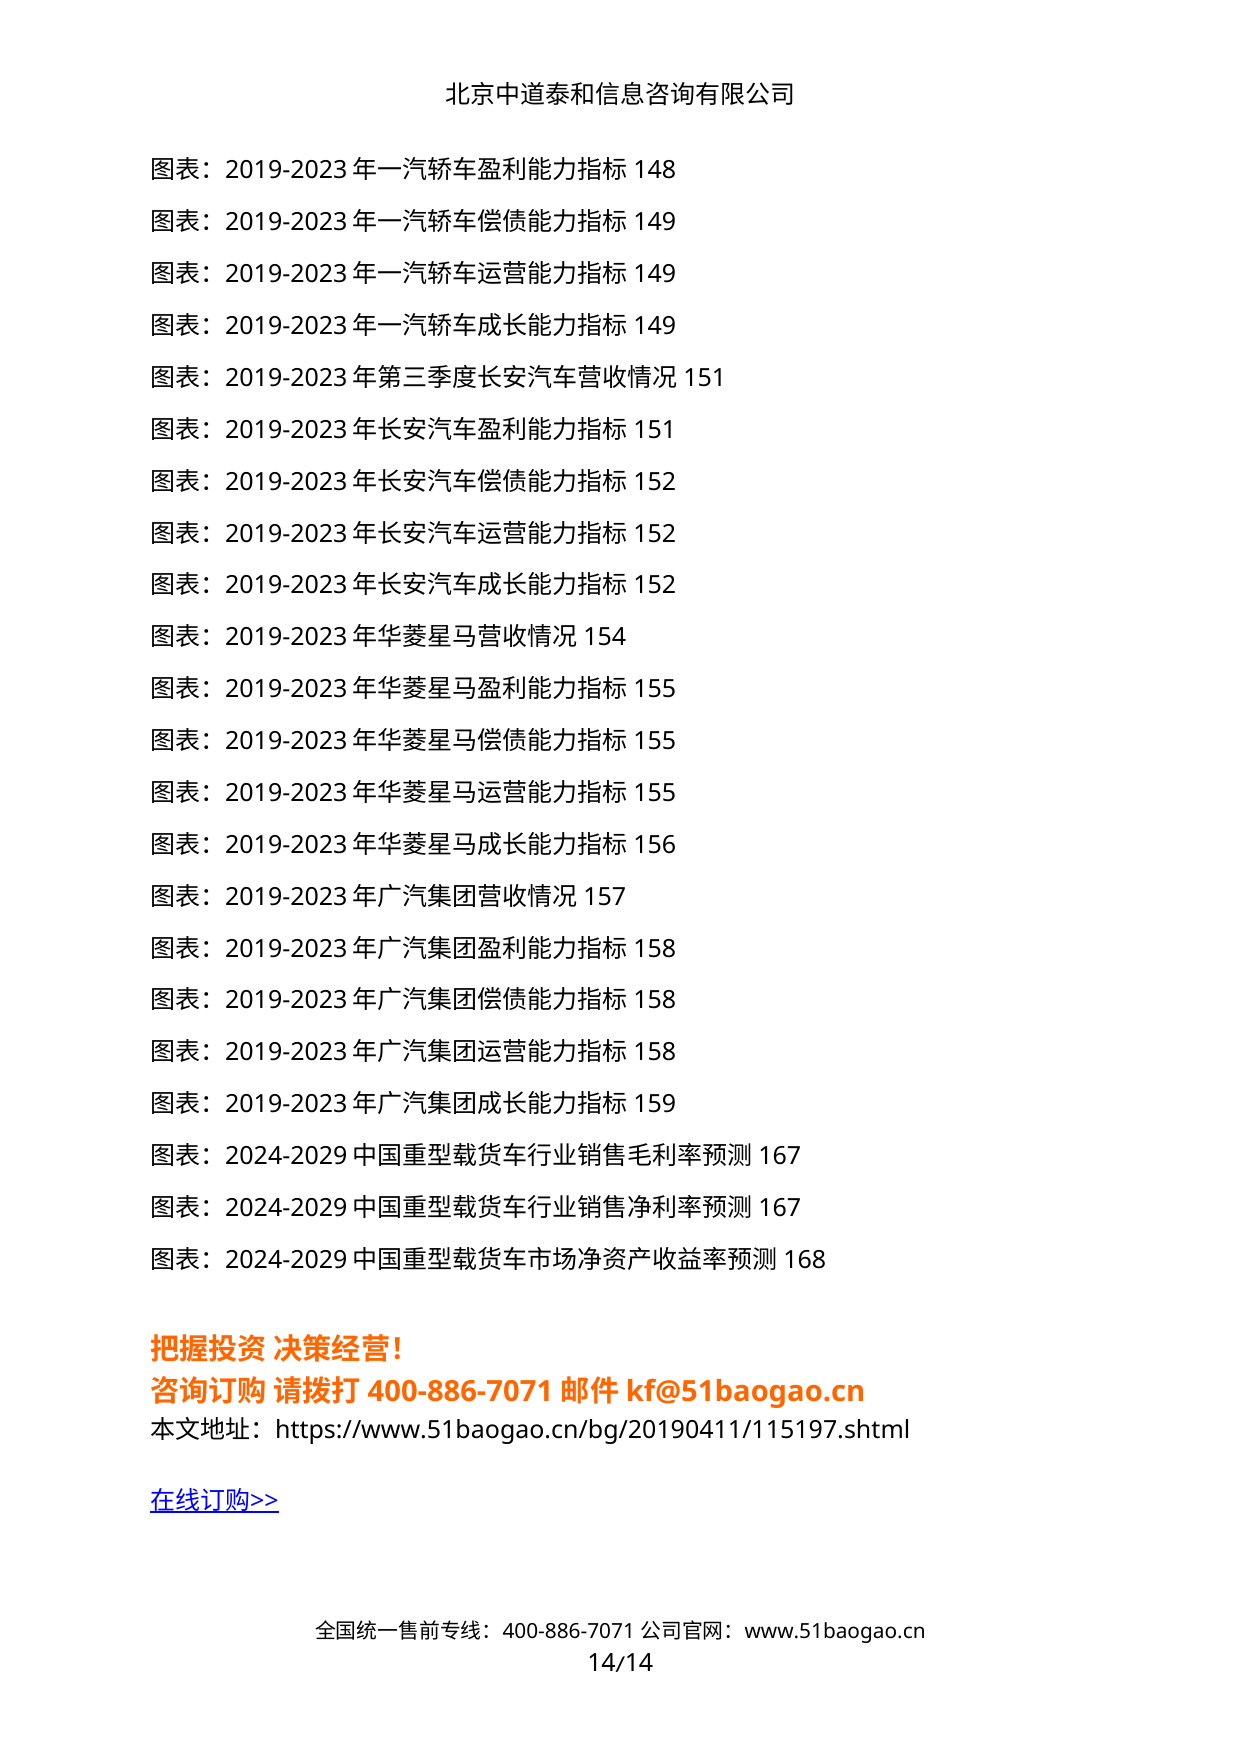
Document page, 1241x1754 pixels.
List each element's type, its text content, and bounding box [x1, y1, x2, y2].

text 图表：2019-2023年一汽轿车偿债能力指标 149 [150, 202, 1090, 238]
text 图表：2024-2029中国重型载货车行业销售毛利率预测 167 [150, 1136, 1090, 1172]
text 图表：2019-2023年长安汽车运营能力指标 152 [150, 513, 1090, 549]
text 图表：2019-2023年华菱星马营收情况 154 [150, 617, 1090, 653]
text 图表：2024-2029中国重型载货车市场净资产收益率预测 168 [150, 1239, 1090, 1276]
text 图表：2019-2023年一汽轿车运营能力指标 149 [150, 254, 1090, 290]
text 图表：2019-2023年广汽集团成长能力指标 159 [150, 1084, 1090, 1120]
text 图表：2024-2029中国重型载货车行业销售净利率预测 167 [150, 1187, 1090, 1224]
text 图表：2019-2023年华菱星马盈利能力指标 155 [150, 669, 1090, 705]
text 把握投资 决策经营！咨询订购 请拨打 400-886-7071 邮件 kf@51baogao.cn本文地址：https://www.51baogao.cn/bg/20190411/115197.shtml [150, 1291, 1090, 1446]
text 图表：2019-2023年第三季度长安汽车营收情况 151 [150, 357, 1090, 394]
text 图表：2019-2023年广汽集团营收情况 157 [150, 876, 1090, 912]
text 图表：2019-2023年一汽轿车盈利能力指标 148 [150, 150, 1090, 186]
text 图表：2019-2023年长安汽车盈利能力指标 151 [150, 409, 1090, 446]
text 在线订购>> [150, 1446, 1090, 1517]
text 图表：2019-2023年华菱星马成长能力指标 156 [150, 824, 1090, 861]
text 图表：2019-2023年华菱星马运营能力指标 155 [150, 772, 1090, 809]
text 图表：2019-2023年广汽集团偿债能力指标 158 [150, 980, 1090, 1016]
text 图表：2019-2023年长安汽车偿债能力指标 152 [150, 461, 1090, 497]
text 图表：2019-2023年华菱星马偿债能力指标 155 [150, 721, 1090, 757]
text 图表：2019-2023年广汽集团运营能力指标 158 [150, 1032, 1090, 1068]
text 图表：2019-2023年一汽轿车成长能力指标 149 [150, 306, 1090, 342]
text 图表：2019-2023年长安汽车成长能力指标 152 [150, 565, 1090, 601]
text 图表：2019-2023年广汽集团盈利能力指标 158 [150, 928, 1090, 964]
